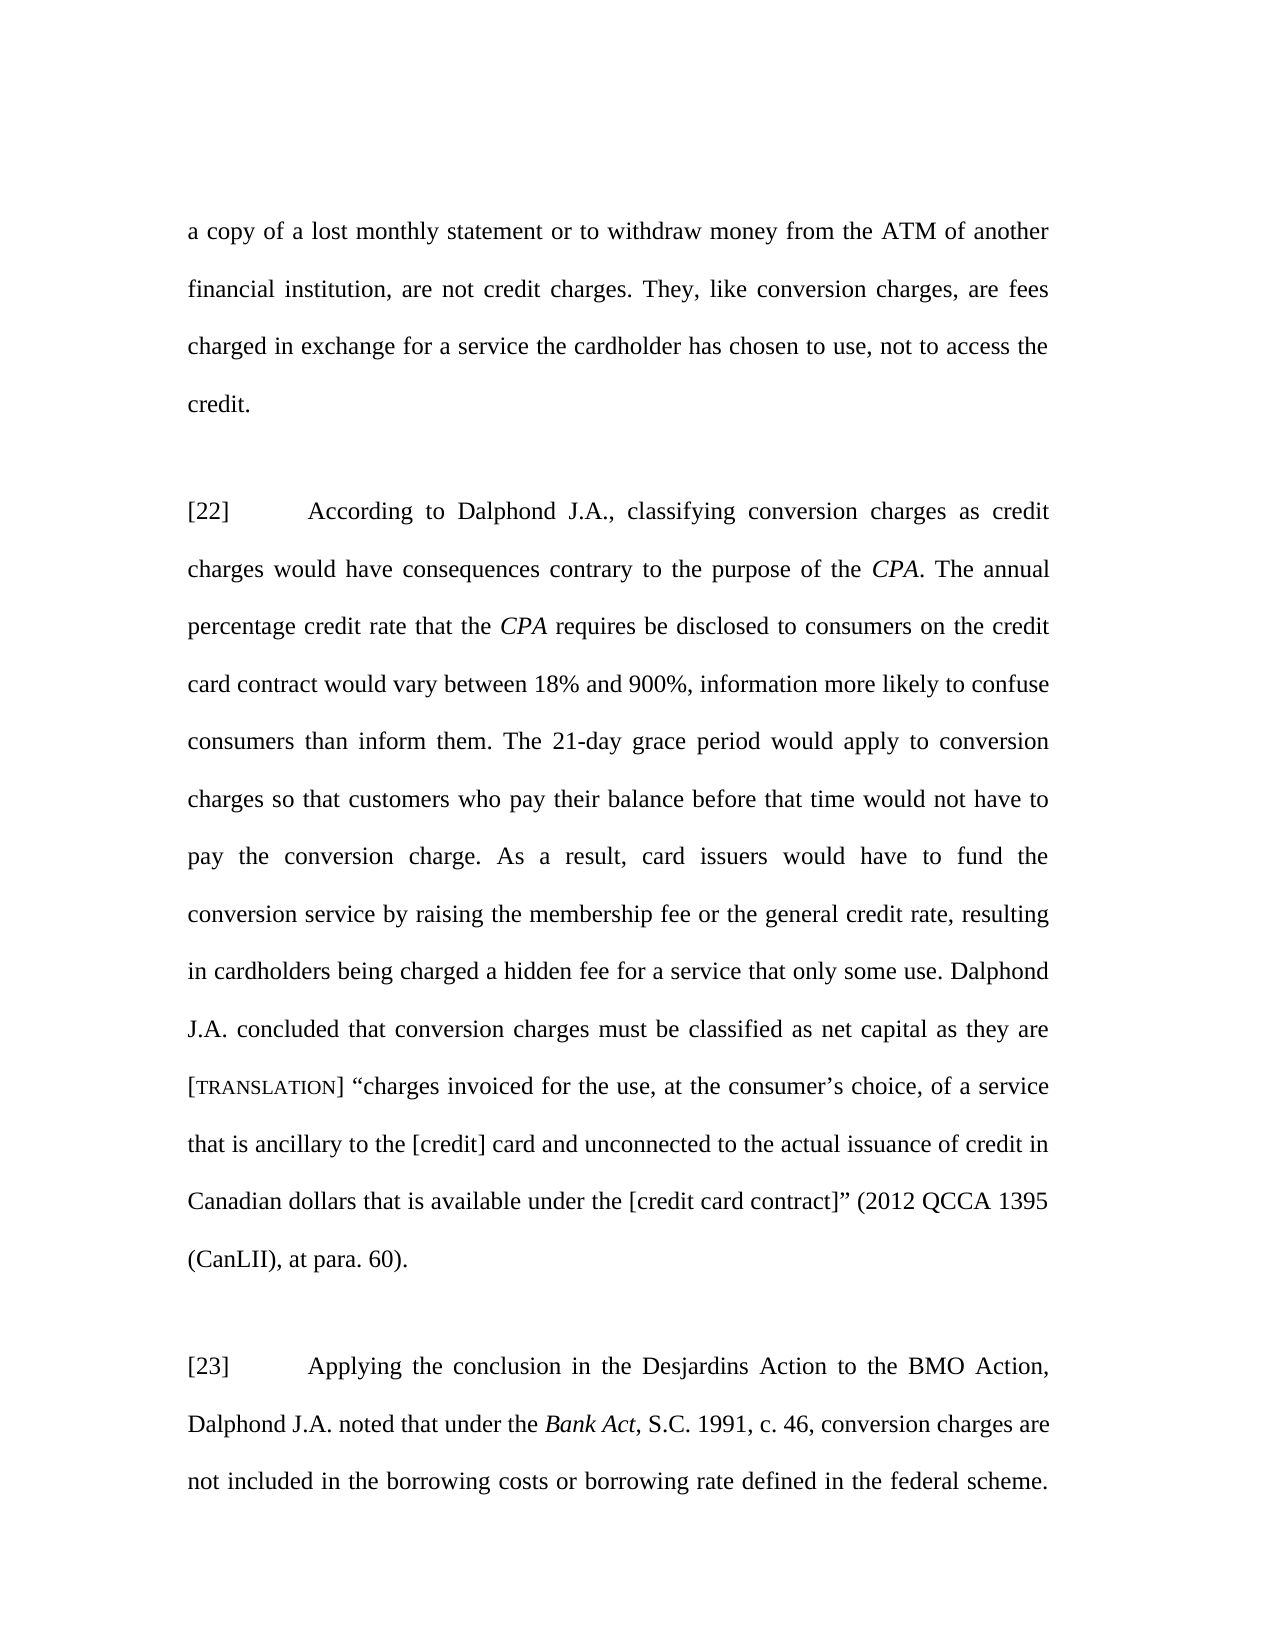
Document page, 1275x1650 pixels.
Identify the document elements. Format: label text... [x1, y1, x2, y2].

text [187, 216, 1050, 418]
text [187, 1351, 1050, 1495]
text According to Dalphond J.A., classifying conversion charges as credit charges would have consequences contrary to the purpose of the CPA. The annual percentage credit rate that the CPA requires be disclosed to consumers on the credit card contract would vary between 18% and 900%, information more likely to confuse consumers than inform them. The 21-day grace period would apply to conversion charges so that customers who pay their balance before that time would not have to pay the conversion charge. As a result, card issuers would have to fund the conversion service by raising the membership fee or the general credit rate, resulting in cardholders being charged a hidden fee for a service that only some use. Dalphond J.A. concluded that conversion charges must be classified as net capital as they are [translation] “charges invoiced for the use, at the consumer’s choice, of a service that is ancillary to the [credit] card and unconnected to the actual issuance of credit in Canadian dollars that is available under the [credit card contract]” (2012 QCCA 1395 (CanLII), at para. 60). [187, 496, 1050, 1273]
